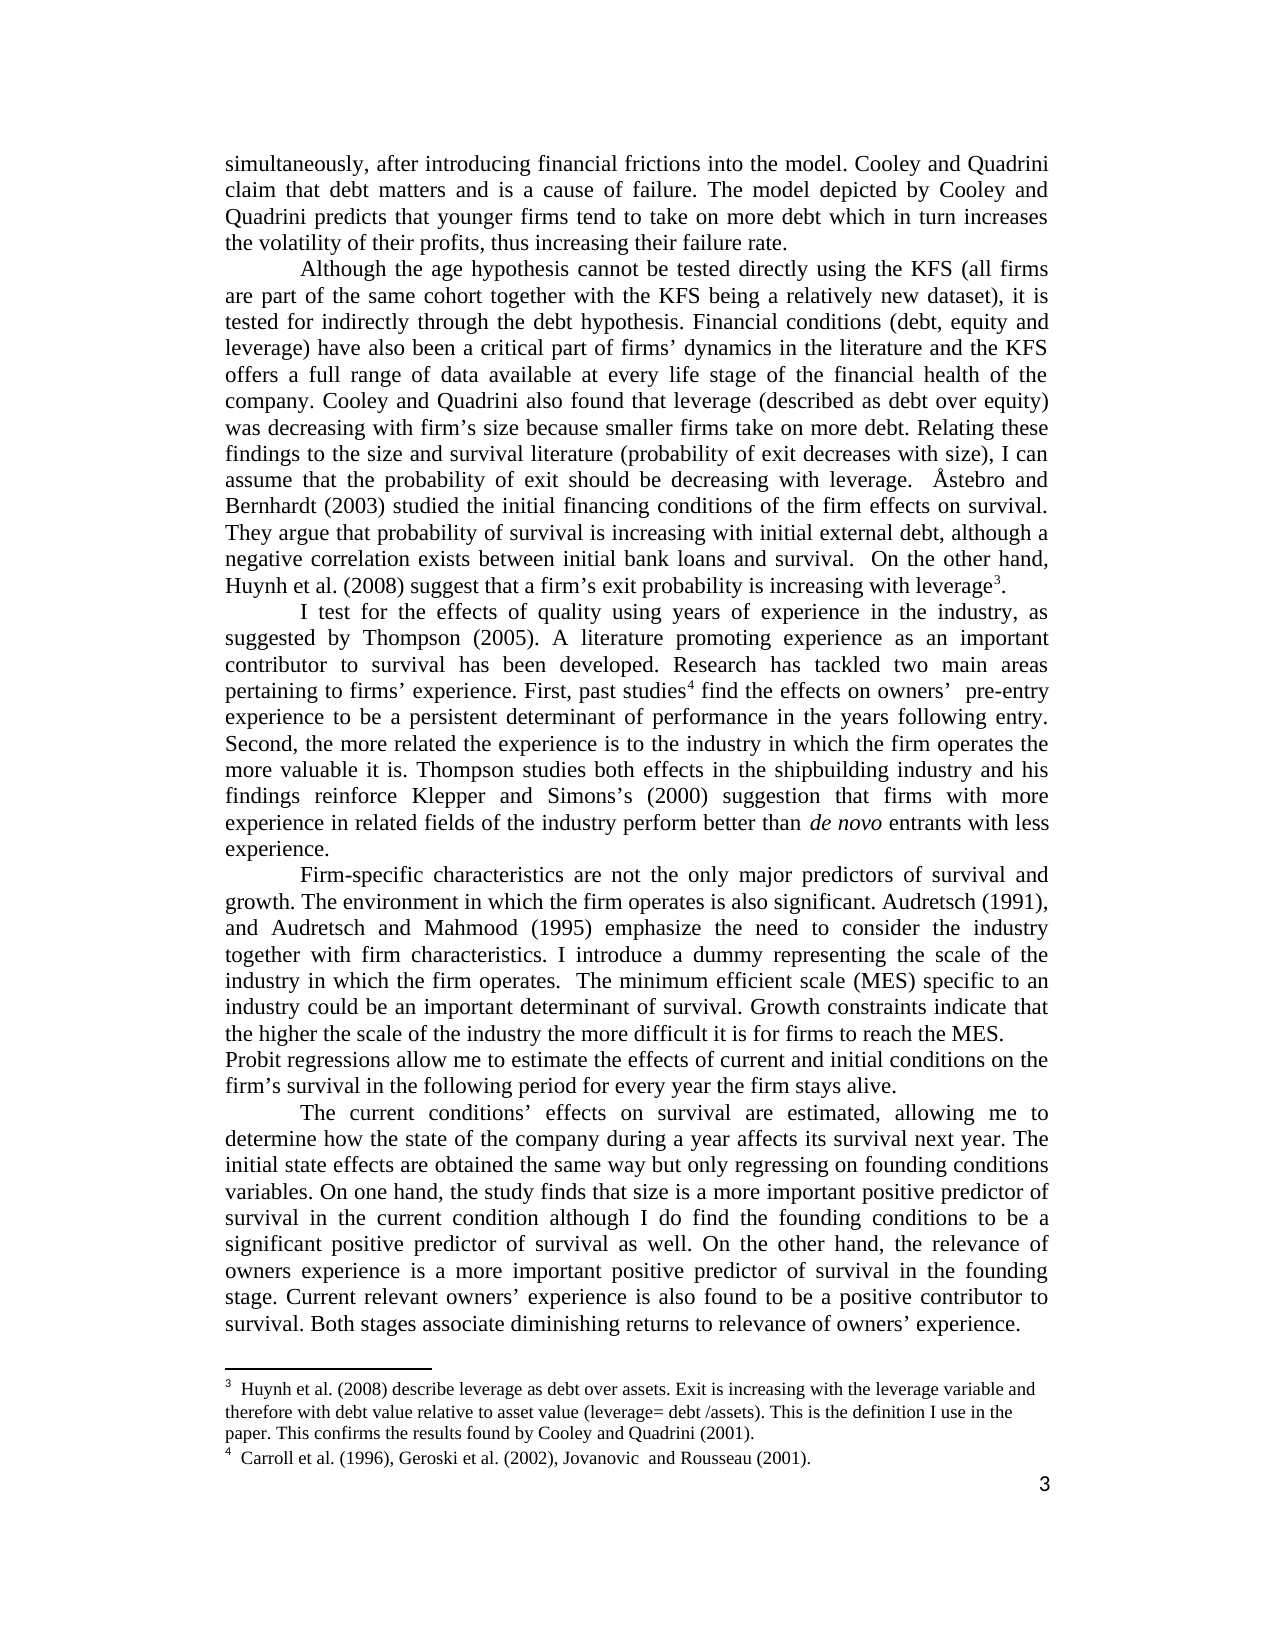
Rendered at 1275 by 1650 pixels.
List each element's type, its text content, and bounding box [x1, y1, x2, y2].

text The current conditions’ effects on survival are estimated, allowing me to determine how the state of the company during a year affects its survival next year. The initial state effects are obtained the same way but only regressing on founding conditions variables. On one hand, the study finds that size is a more important positive predictor of survival in the current condition although I do find the founding conditions to be a significant positive predictor of survival as well. On the other hand, the relevance of owners experience is a more important positive predictor of survival in the founding stage. Current relevant owners’ experience is also found to be a positive contributor to survival. Both stages associate diminishing returns to relevance of owners’ experience. [225, 1099, 1050, 1336]
text Although the age hypothesis cannot be tested directly using the KFS (all firms are part of the same cohort together with the KFS being a relatively new dataset), it is tested for indirectly through the debt hypothesis. Financial conditions (debt, equity and leverage) have also been a critical part of firms’ dynamics in the literature and the KFS offers a full range of data available at every life stage of the financial health of the company. Cooley and Quadrini also found that leverage (described as debt over equity) was decreasing with firm’s size because smaller firms take on more debt. Relating these findings to the size and survival literature (probability of exit decreases with size), I can assume that the probability of exit should be decreasing with leverage. Åstebro and Bernhardt (2003) studied the initial financing conditions of the firm effects on survival. They argue that probability of survival is increasing with initial external debt, although a negative correlation exists between initial bank loans and survival. On the other hand, Huynh et al. (2008) suggest that a firm’s exit probability is increasing with leverage. [225, 255, 1050, 598]
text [225, 150, 1050, 255]
text Probit regressions allow me to estimate the effects of current and initial conditions on the firm’s survival in the following period for every year the firm stays alive. [225, 1046, 1050, 1099]
text Firm-specific characteristics are not the only major predictors of survival and growth. The environment in which the firm operates is also significant. Audretsch (1991), and Audretsch and Mahmood (1995) emphasize the need to consider the industry together with firm characteristics. I introduce a dummy representing the scale of the industry in which the firm operates. The minimum efficient scale (MES) specific to an industry could be an important determinant of survival. Growth constraints indicate that the higher the scale of the industry the more difficult it is for firms to reach the MES. [225, 862, 1050, 1046]
text I test for the effects of quality using years of experience in the industry, as suggested by Thompson (2005). A literature promoting experience as an important contributor to survival has been developed. Research has tackled two main areas pertaining to firms’ experience. First, past studies find the effects on owners’ pre-entry experience to be a persistent determinant of performance in the years following entry. Second, the more related the experience is to the industry in which the firm operates the more valuable it is. Thompson studies both effects in the shipbuilding industry and his findings reinforce Klepper and Simons’s (2000) suggestion that firms with more experience in related fields of the industry perform better than de novo entrants with less experience. [225, 598, 1050, 862]
